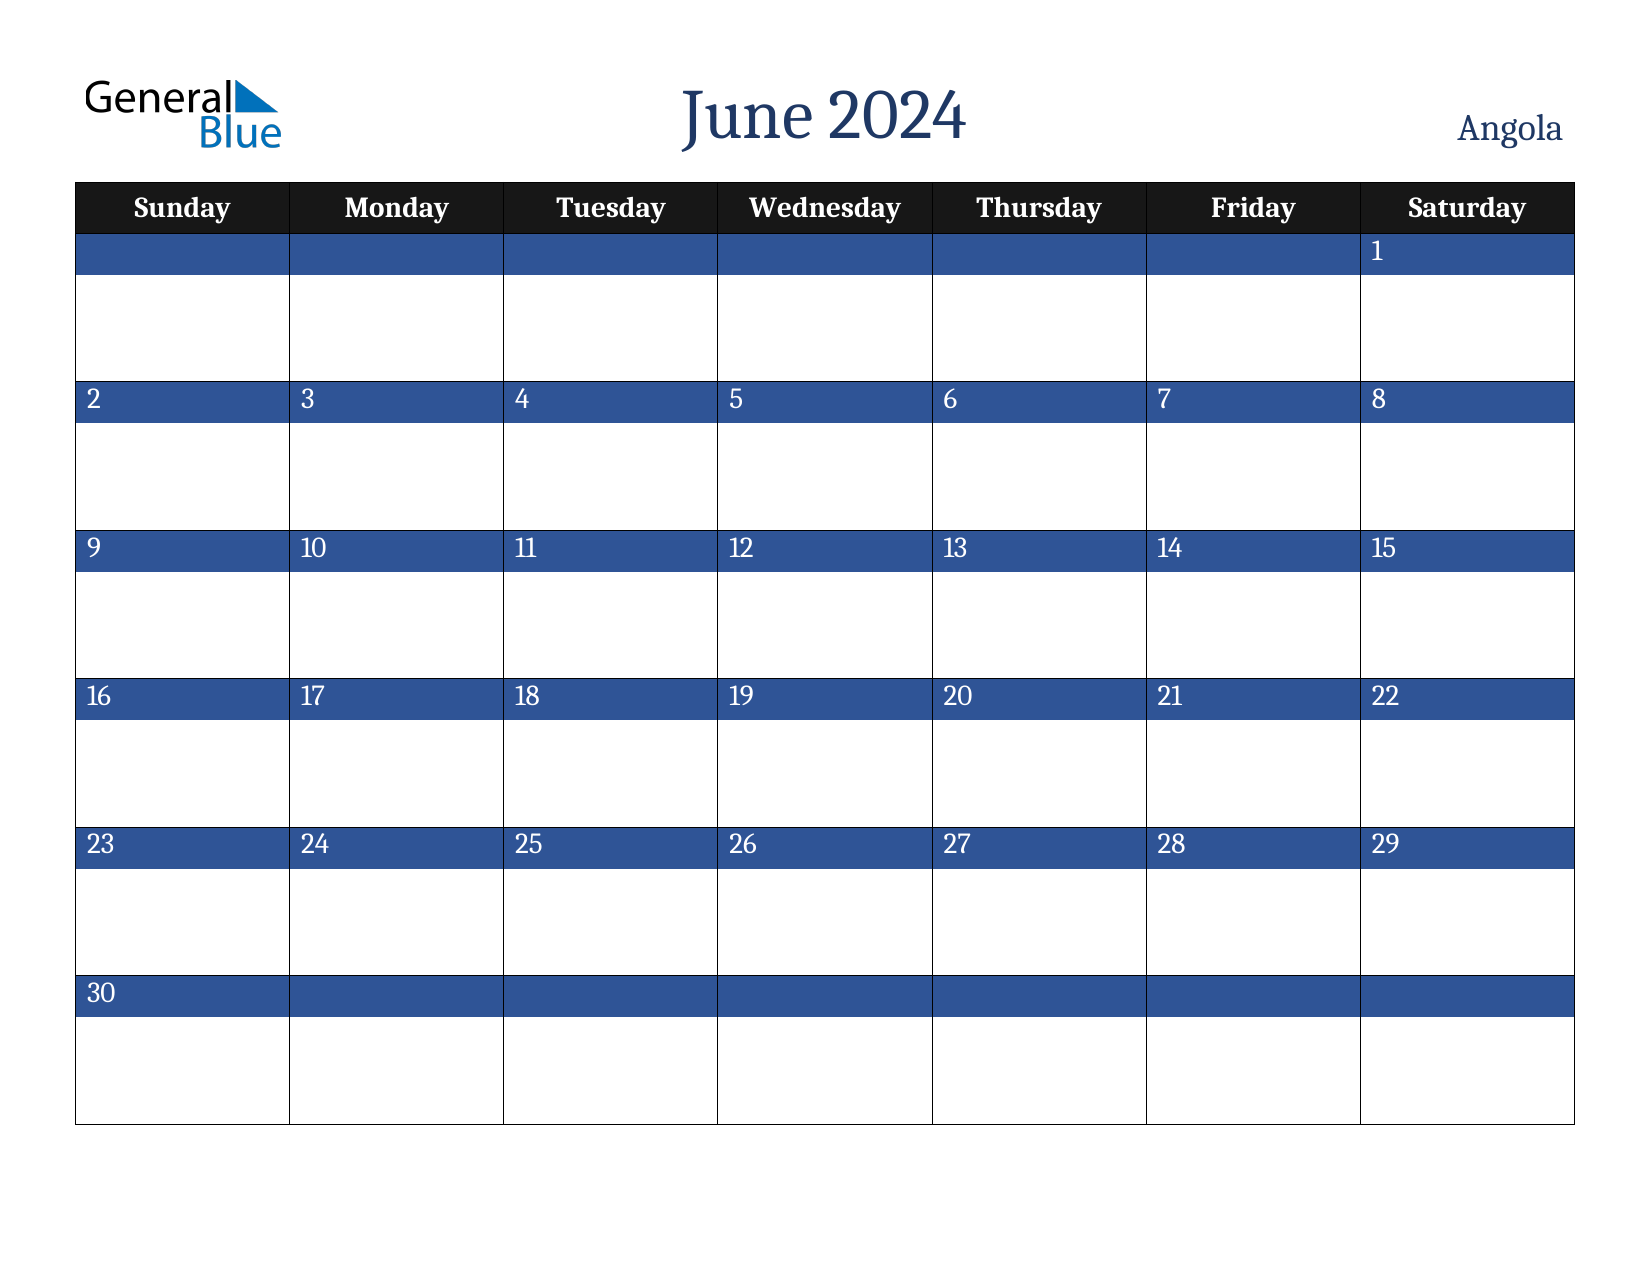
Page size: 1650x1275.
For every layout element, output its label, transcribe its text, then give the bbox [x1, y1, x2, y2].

table_cell 1 [1361, 234, 1574, 275]
table_cell [504, 423, 717, 530]
table_cell 22 [1361, 679, 1574, 720]
table_cell 11 [504, 531, 717, 572]
table_cell 18 [504, 679, 717, 720]
table_cell [1361, 423, 1574, 530]
table_cell [76, 869, 289, 975]
table_cell [76, 720, 289, 827]
table_cell 19 [718, 679, 932, 720]
table_cell Monday [290, 183, 503, 233]
table_cell 9 [76, 531, 289, 572]
table_cell 28 [1147, 828, 1360, 869]
table_cell [290, 720, 503, 827]
table_cell [1361, 976, 1574, 1017]
table_cell 29 [1361, 828, 1574, 869]
table_cell [718, 423, 932, 530]
table_cell [1147, 720, 1360, 827]
table_cell 15 [1361, 531, 1574, 572]
table_cell [76, 275, 289, 381]
table_cell [718, 869, 932, 975]
table_cell 12 [718, 531, 932, 572]
table_cell [290, 976, 503, 1017]
table_cell 2 [76, 382, 289, 423]
table_header Angola [1146, 75, 1574, 182]
table_cell [933, 869, 1146, 975]
table_cell [1147, 976, 1360, 1017]
table_cell [290, 275, 503, 381]
table_cell Thursday [933, 183, 1146, 233]
table_cell [933, 572, 1146, 678]
table_cell [1361, 1017, 1574, 1123]
table_cell [933, 423, 1146, 530]
table_cell [504, 976, 717, 1017]
table_cell [718, 234, 932, 275]
table_cell [718, 1017, 932, 1123]
table_cell 24 [290, 828, 503, 869]
table_cell [1147, 869, 1360, 975]
table_cell [933, 1017, 1146, 1123]
table_cell Friday [1147, 183, 1360, 233]
table_header [76, 75, 503, 182]
table_cell 5 [718, 382, 932, 423]
table_cell [76, 1017, 289, 1123]
table_cell [1147, 234, 1360, 275]
table_cell [290, 234, 503, 275]
table_cell [718, 976, 932, 1017]
table_cell [504, 720, 717, 827]
table_cell Saturday [1361, 183, 1574, 233]
table_cell [1361, 275, 1574, 381]
picture [86, 80, 281, 148]
table_cell 16 [76, 679, 289, 720]
table_cell [76, 423, 289, 530]
table_cell [1361, 572, 1574, 678]
table_cell [1147, 423, 1360, 530]
table_cell [1361, 720, 1574, 827]
table_cell [290, 1017, 503, 1123]
table_cell [76, 234, 289, 275]
table_cell 23 [76, 828, 289, 869]
table_cell 3 [290, 382, 503, 423]
table_header June 2024 [504, 75, 1146, 182]
table_cell Tuesday [504, 183, 717, 233]
table_cell [1361, 869, 1574, 975]
table_cell [718, 572, 932, 678]
table_cell [1147, 1017, 1360, 1123]
table_cell 7 [1147, 382, 1360, 423]
table_cell [1147, 572, 1360, 678]
table_cell 20 [933, 679, 1146, 720]
table_cell [290, 572, 503, 678]
table_cell 21 [1147, 679, 1360, 720]
table_cell [504, 1017, 717, 1123]
table_cell 13 [933, 531, 1146, 572]
table_cell 26 [718, 828, 932, 869]
table_cell [290, 423, 503, 530]
table_cell [504, 869, 717, 975]
table_cell [933, 275, 1146, 381]
table_cell [933, 234, 1146, 275]
table_cell 6 [933, 382, 1146, 423]
table_cell [718, 275, 932, 381]
table_cell 17 [290, 679, 503, 720]
table_cell 25 [504, 828, 717, 869]
table_cell [76, 572, 289, 678]
table_cell [1147, 275, 1360, 381]
table_cell 4 [504, 382, 717, 423]
table_cell [718, 720, 932, 827]
table_cell Sunday [76, 183, 289, 233]
table_cell [504, 275, 717, 381]
table_cell [933, 976, 1146, 1017]
table_cell [504, 572, 717, 678]
table_cell 10 [290, 531, 503, 572]
table_cell [504, 234, 717, 275]
table_cell [933, 720, 1146, 827]
table_cell [290, 869, 503, 975]
table_cell 14 [1147, 531, 1360, 572]
table_cell Wednesday [718, 183, 932, 233]
table_cell 27 [933, 828, 1146, 869]
table_cell 30 [76, 976, 289, 1017]
table_cell 8 [1361, 382, 1574, 423]
